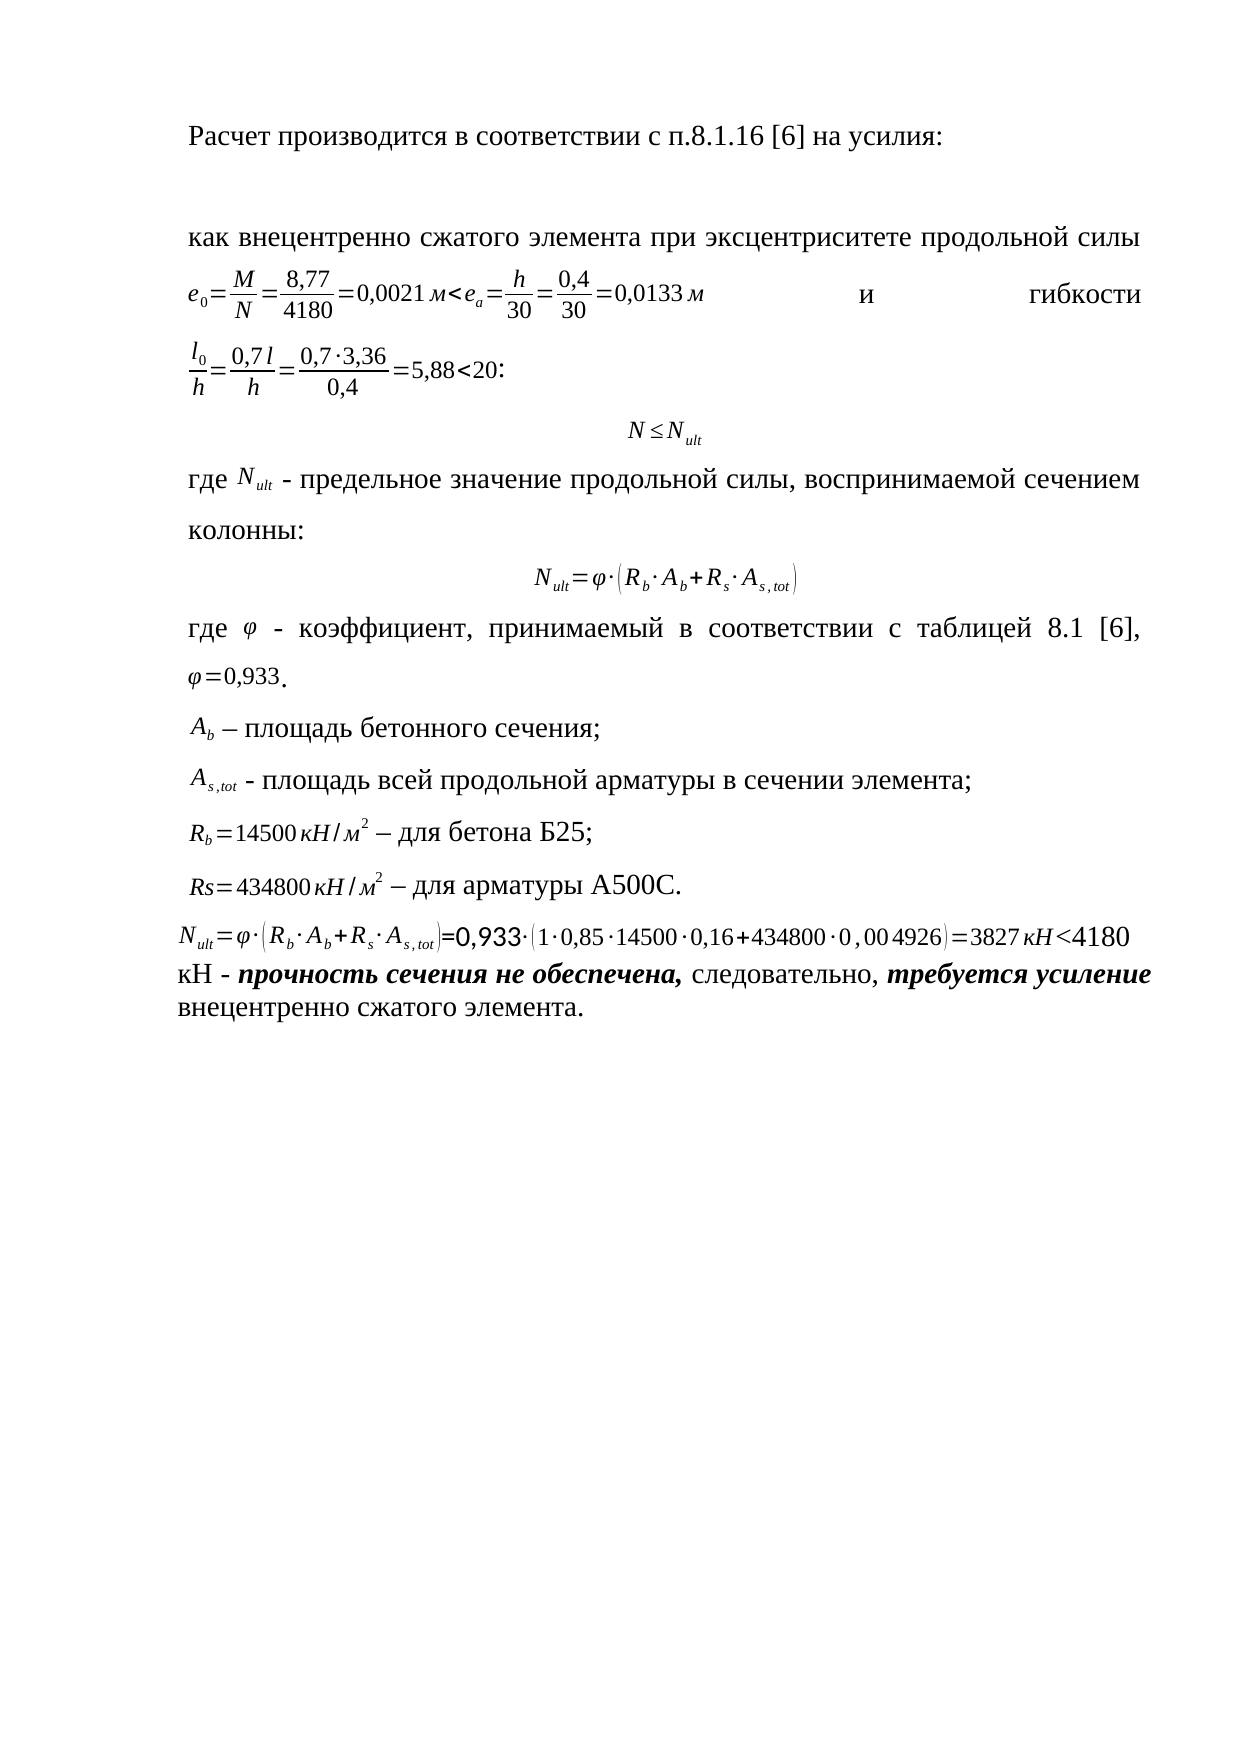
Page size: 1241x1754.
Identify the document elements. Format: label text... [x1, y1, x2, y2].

text как внецентренно сжатого элемента при эксцентриситете продольной силы и гибкости : [188, 219, 1141, 400]
text Расчет производится в соответствии с п.8.1.16 [6] на усилия: [188, 118, 1141, 152]
text – для арматуры А500С. [188, 867, 1141, 902]
text где - коэффициент, принимаемый в соответствии с таблицей 8.1 [6], . [188, 610, 1141, 694]
text – для бетона Б25; [188, 814, 1141, 850]
text где - предельное значение продольной силы, воспринимаемой сечением колонны: [188, 461, 1141, 545]
text - площадь всей продольной арматуры в сечении элемента; [188, 762, 1141, 797]
text – площадь бетонного сечения; [188, 711, 1141, 745]
text =0,933<4180 кН - прочность сечения не обеспечена, следовательно, требуется усиление внецентренно сжатого элемента. [177, 918, 1152, 1023]
